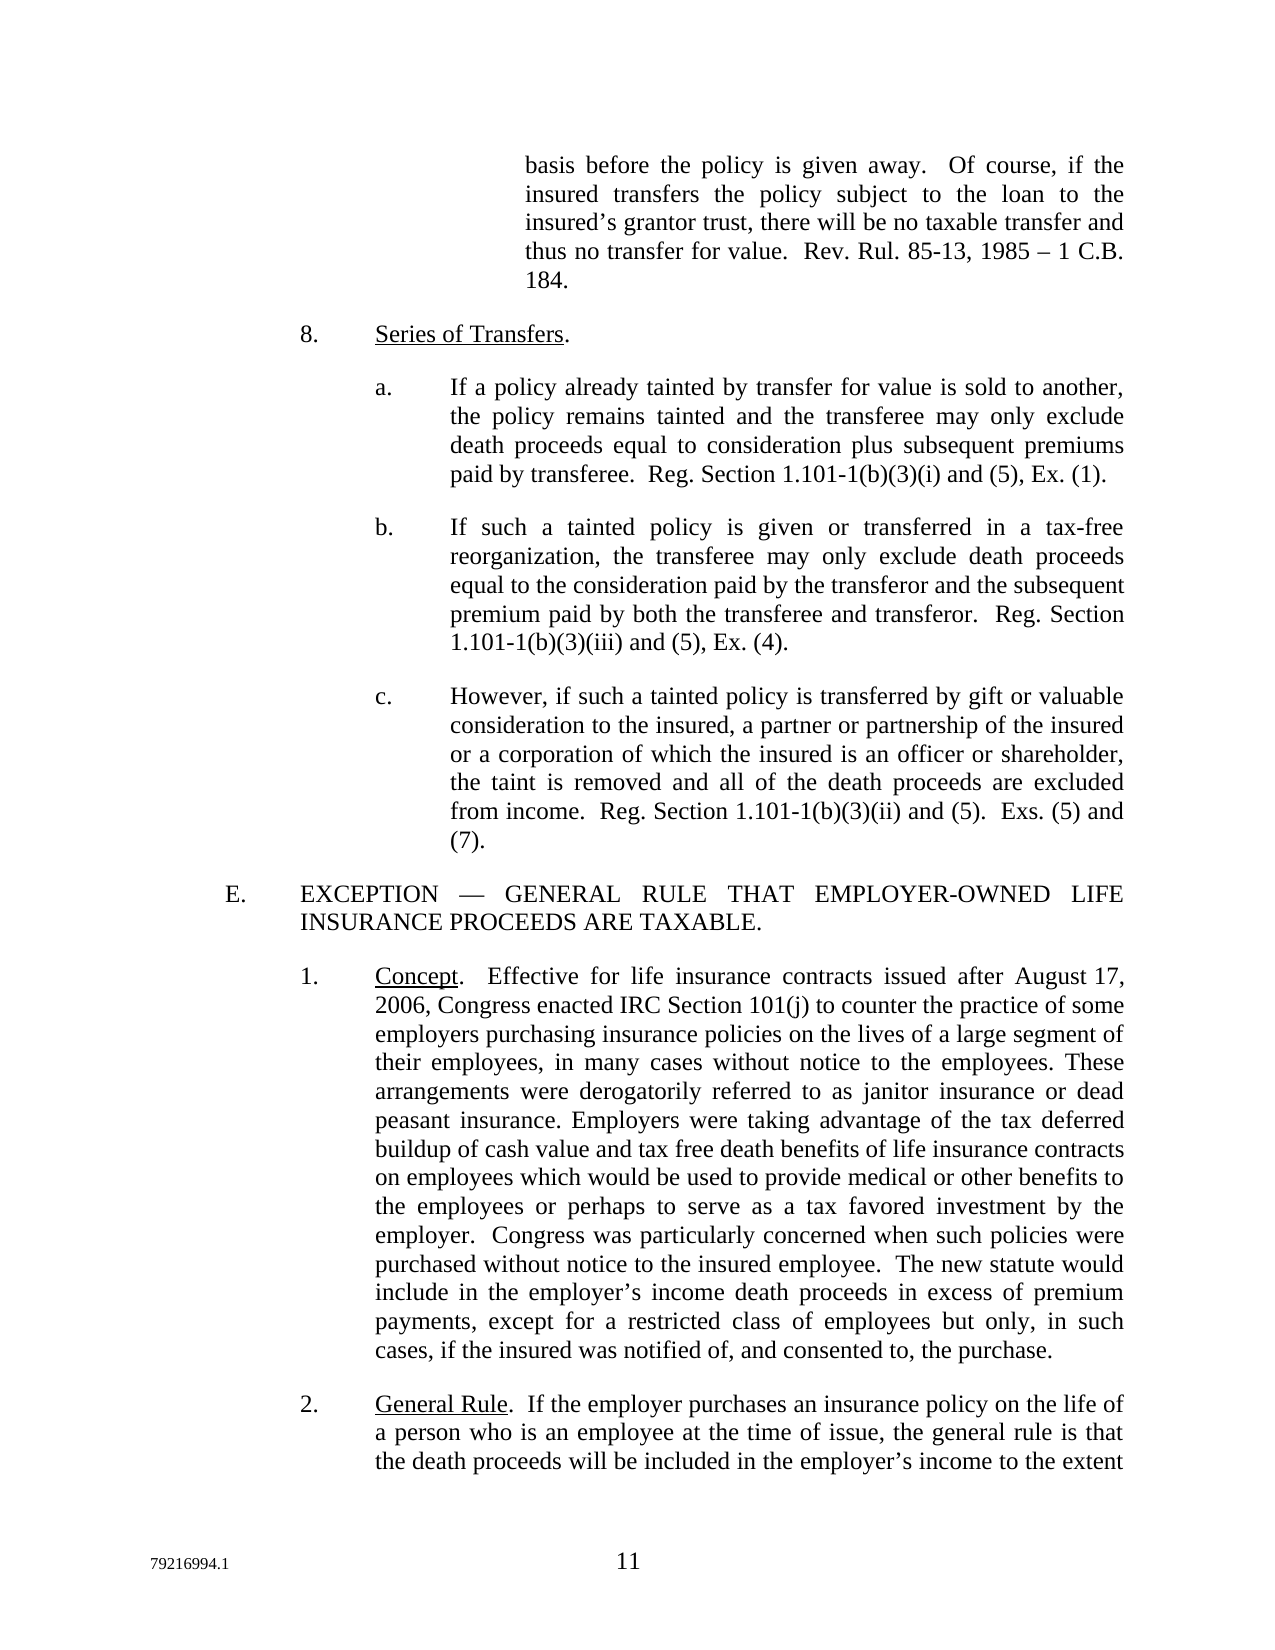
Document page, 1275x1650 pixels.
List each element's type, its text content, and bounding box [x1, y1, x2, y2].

subtitle Concept. Effective for life insurance contracts issued after August 17, 2006, Congress enacted IRC Section 101(j) to counter the practice of some employers purchasing insurance policies on the lives of a large segment of their employees, in many cases without notice to the employees. These arrangements were derogatorily referred to as janitor insurance or dead peasant insurance. Employers were taking advantage of the tax deferred buildup of cash value and tax free death benefits of life insurance contracts on employees which would be used to provide medical or other benefits to the employees or perhaps to serve as a tax favored investment by the employer. Congress was particularly concerned when such policies were purchased without notice to the insured employee. The new statute would include in the employer’s income death proceeds in excess of premium payments, except for a restricted class of employees but only, in such cases, if the insured was notified of, and consented to, the purchase. [300, 961, 1125, 1364]
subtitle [450, 150, 1125, 294]
subtitle If a policy already tainted by transfer for value is sold to another, the policy remains tainted and the transferee may only exclude death proceeds equal to consideration plus subsequent premiums paid by transferee. Reg. Section 1.101-1(b)(3)(i) and (5), Ex. (1). [375, 372, 1125, 487]
subtitle However, if such a tainted policy is transferred by gift or valuable consideration to the insured, a partner or partnership of the insured or a corporation of which the insured is an officer or shareholder, the taint is removed and all of the death proceeds are excluded from income. Reg. Section 1.101-1(b)(3)(ii) and (5). Exs. (5) and (7). [375, 681, 1125, 854]
subtitle EXCEPTION — GENERAL RULE THAT EMPLOYER-OWNED LIFE INSURANCE PROCEEDS ARE TAXABLE. [225, 879, 1125, 936]
subtitle Series of Transfers. [300, 319, 1125, 347]
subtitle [300, 1389, 1125, 1475]
subtitle If such a tainted policy is given or transferred in a tax-free reorganization, the transferee may only exclude death proceeds equal to the consideration paid by the transferor and the subsequent premium paid by both the transferee and transferor. Reg. Section 1.101-1(b)(3)(iii) and (5), Ex. (4). [375, 512, 1125, 656]
